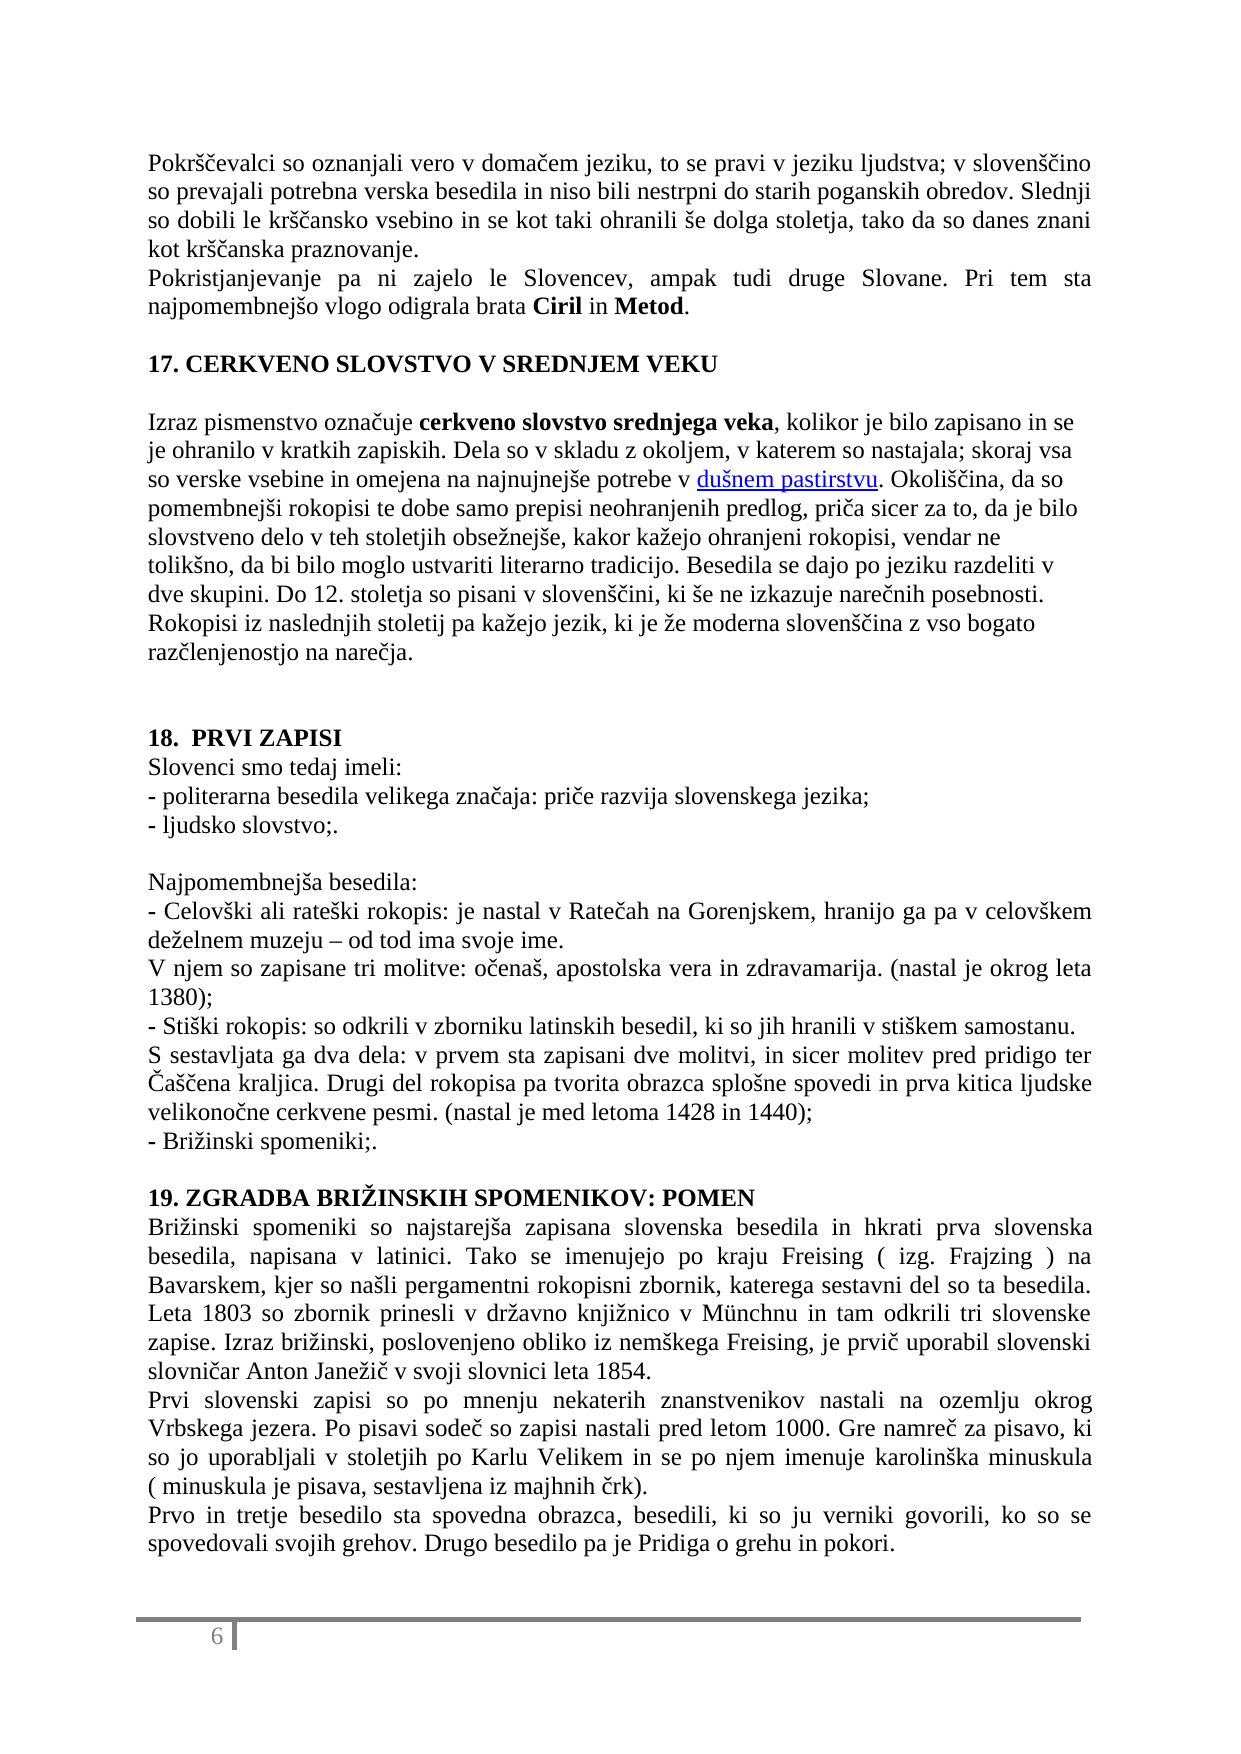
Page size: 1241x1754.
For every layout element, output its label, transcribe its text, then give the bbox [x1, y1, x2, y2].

text S sestavljata ga dva dela: v prvem sta zapisani dve molitvi, in sicer molitev pred pridigo ter Čaščena kraljica. Drugi del rokopisa pa tvorita obrazca splošne spovedi in prva kitica ljudske velikonočne cerkvene pesmi. (nastal je med letoma 1440); [148, 1040, 1093, 1126]
text Pokristjanjevanje pa ni zajelo le Slovencev, ampak tudi druge Slovane. Pri tem sta najpomembnejšo vlogo odigrala brata Ciril in Metod. [148, 263, 1093, 320]
text 18. Prvi zapisi [148, 723, 1093, 752]
text - politerarna besedila velikega značaja: priče razvija slovenskega jezika; [148, 781, 1093, 810]
text V njem so zapisane tri molitve: očenaš, apostolska vera in zdravamarija. (nastal je okrog leta 1380); [148, 953, 1093, 1011]
text - ljudsko slovstvo;. [148, 810, 1093, 838]
text - Brižinski spomeniki;. [148, 1126, 1093, 1155]
text Pokrščevalci so oznanjali vero v domačem jeziku, to se pravi v jeziku ljudstva; v slovenščino so prevajali potrebna verska besedila in niso bili nestrpni do starih poganskih obredov. Slednji so dobili le krščansko vsebino in se kot taki ohranili še dolga stoletja, tako da so danes znani kot krščanska praznovanje. [148, 148, 1093, 263]
text Najpomembnejša besedila: [148, 867, 1093, 896]
text Brižinski spomeniki so najstarejša zapisana slovenska besedila in hkrati prva slovenska besedila, napisana v latinici. Tako se imenujejo po kraju Freising ( izg. Frajzing ) na Bavarskem, kjer so našli pergamentni rokopisni zbornik, katerega sestavni del so ta besedila. Leta 1803 so zbornik prinesli v državno knjižnico v Münchnu in tam odkrili tri slovenske zapise. Izraz brižinski, poslovenjeno obliko iz nemškega Freising, je prvič uporabil slovenski slovničar Anton Janežič v svoji slovnici leta 1854. [148, 1212, 1093, 1385]
text Slovenci smo tedaj imeli: [148, 752, 1093, 781]
text - Stiški rokopis: so odkrili v zborniku latinskih besedil, ki so jih hranili v stiškem samostanu. [148, 1011, 1093, 1040]
text 19. ZGRADBA BRIŽINSKIH SPOMENIKOV: POMEN [148, 1183, 1093, 1212]
text Izraz pismenstvo označuje cerkveno slovstvo srednjega veka, kolikor je bilo zapisano in se je ohranilo v kratkih zapiskih. Dela so v skladu z okoljem, v katerem so nastajala; skoraj vsa so verske vsebine in omejena na najnujnejše potrebe v dušnem pastirstvu. Okoliščina, da so pomembnejši rokopisi te dobe samo prepisi neohranjenih predlog, priča sicer za to, da je bilo slovstveno delo v teh stoletjih obsežnejše, kakor kažejo ohranjeni rokopisi, vendar ne tolikšno, da bi bilo moglo ustvariti literarno tradicijo. Besedila se dajo po jeziku razdeliti v dve skupini. Do 12. stoletja so pisani v slovenščini, ki še ne izkazuje narečnih posebnosti. Rokopisi iz naslednjih stoletij pa kažejo jezik, ki je že moderna slovenščina z vso bogato razčlenjenostjo na narečja. [148, 407, 1093, 666]
text - Celovški ali rateški rokopis: je nastal v Ratečah na Gorenjskem, hranijo ga pa v celovškem deželnem muzeju – od tod ima svoje ime. [148, 896, 1093, 953]
text Prvi slovenski zapisi so po mnenju nekaterih znanstvenikov nastali na ozemlju okrog Vrbskega jezera. Po pisavi sodeč so zapisi nastali pred letom 1000. Gre namreč za pisavo, ki so jo uporabljali v stoletjih po Karlu Velikem in se po njem imenuje karolinška minuskula ( minuskula je pisava, sestavljena iz majhnih črk). [148, 1385, 1093, 1500]
text Prvo in tretje besedilo sta spovedna obrazca, besedili, ki so ju verniki govorili, ko so se spovedovali svojih grehov. Drugo besedilo pa je Pridiga o grehu in pokori. [148, 1500, 1093, 1557]
text 17. Cerkveno slovstvo V SREDNJEM VEKU [148, 349, 1093, 378]
